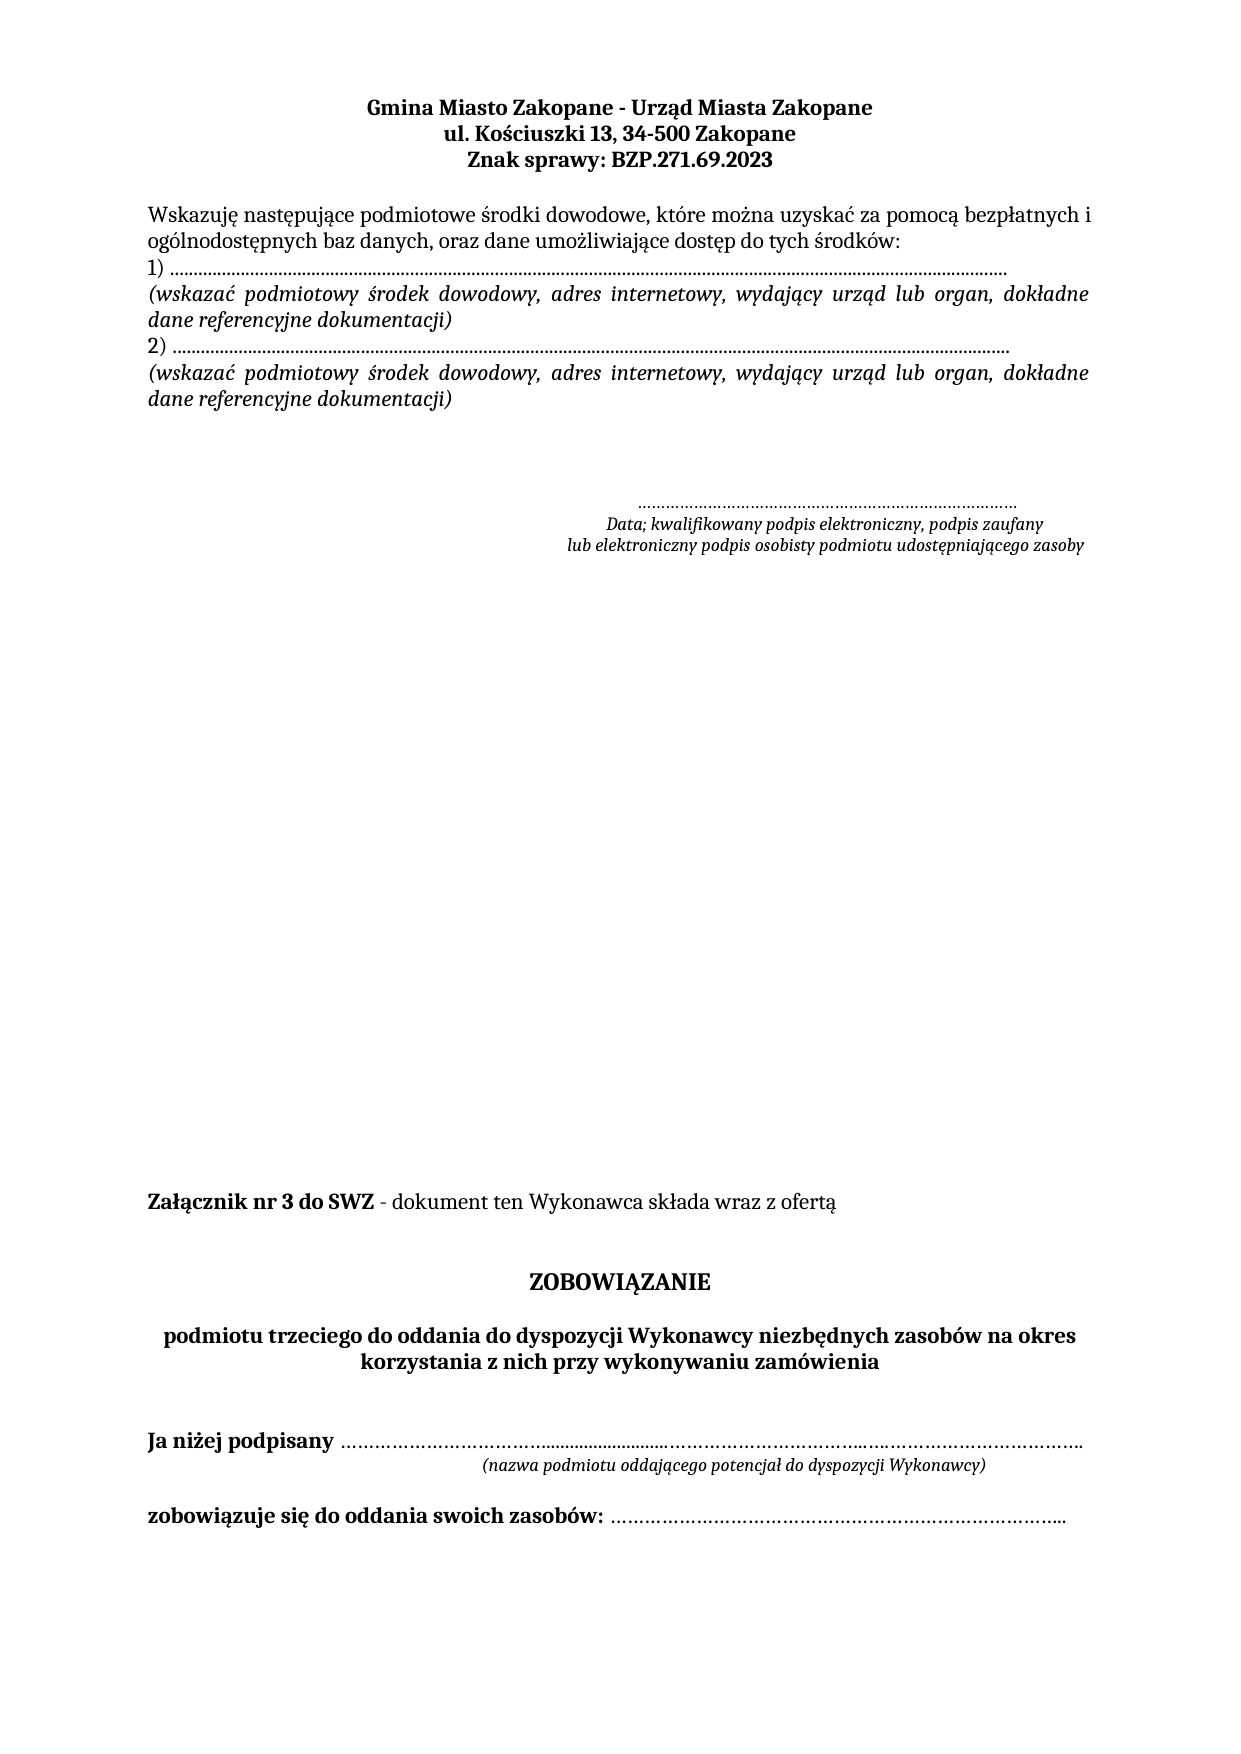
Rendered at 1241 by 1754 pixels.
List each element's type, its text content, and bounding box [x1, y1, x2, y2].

text Ja niżej podpisany ………………………………..........................……………………………..….……………………………. [148, 1428, 1093, 1454]
text ZOBOWIĄZANIE [148, 1268, 1093, 1296]
text zobowiązuje się do oddania swoich zasobów: …………………………………………………………………….. [148, 1502, 1093, 1529]
text podmiotu trzeciego do oddania do dyspozycji Wykonawcy niezbędnych zasobów na okres korzystania z nich przy wykonywaniu zamówienia [148, 1323, 1093, 1376]
text Data; kwalifikowany podpis elektroniczny, podpis zaufany lub elektroniczny podpis osobisty podmiotu udostępniającego zasoby [561, 513, 1093, 556]
text Załącznik nr 3 do SWZ - dokument ten Wykonawca składa wraz z ofertą [148, 1189, 1093, 1215]
text 2) .................................................................................................................................................................................. [148, 333, 1093, 360]
text ……………………………………………………………………… [561, 491, 1093, 513]
text 1) .................................................................................................................................................................................. [148, 254, 1093, 281]
text Wskazuję następujące podmiotowe środki dowodowe, które można uzyskać za pomocą bezpłatnych i ogólnodostępnych baz danych, oraz dane umożliwiające dostęp do tych środków: [148, 202, 1093, 254]
text (wskazać podmiotowy środek dowodowy, adres internetowy, wydający urząd lub organ, dokładne dane referencyjne dokumentacji) [148, 281, 1093, 333]
text (wskazać podmiotowy środek dowodowy, adres internetowy, wydający urząd lub organ, dokładne dane referencyjne dokumentacji) [148, 360, 1093, 412]
text (nazwa podmiotu oddającego potencjał do dyspozycji Wykonawcy) [148, 1454, 1093, 1476]
